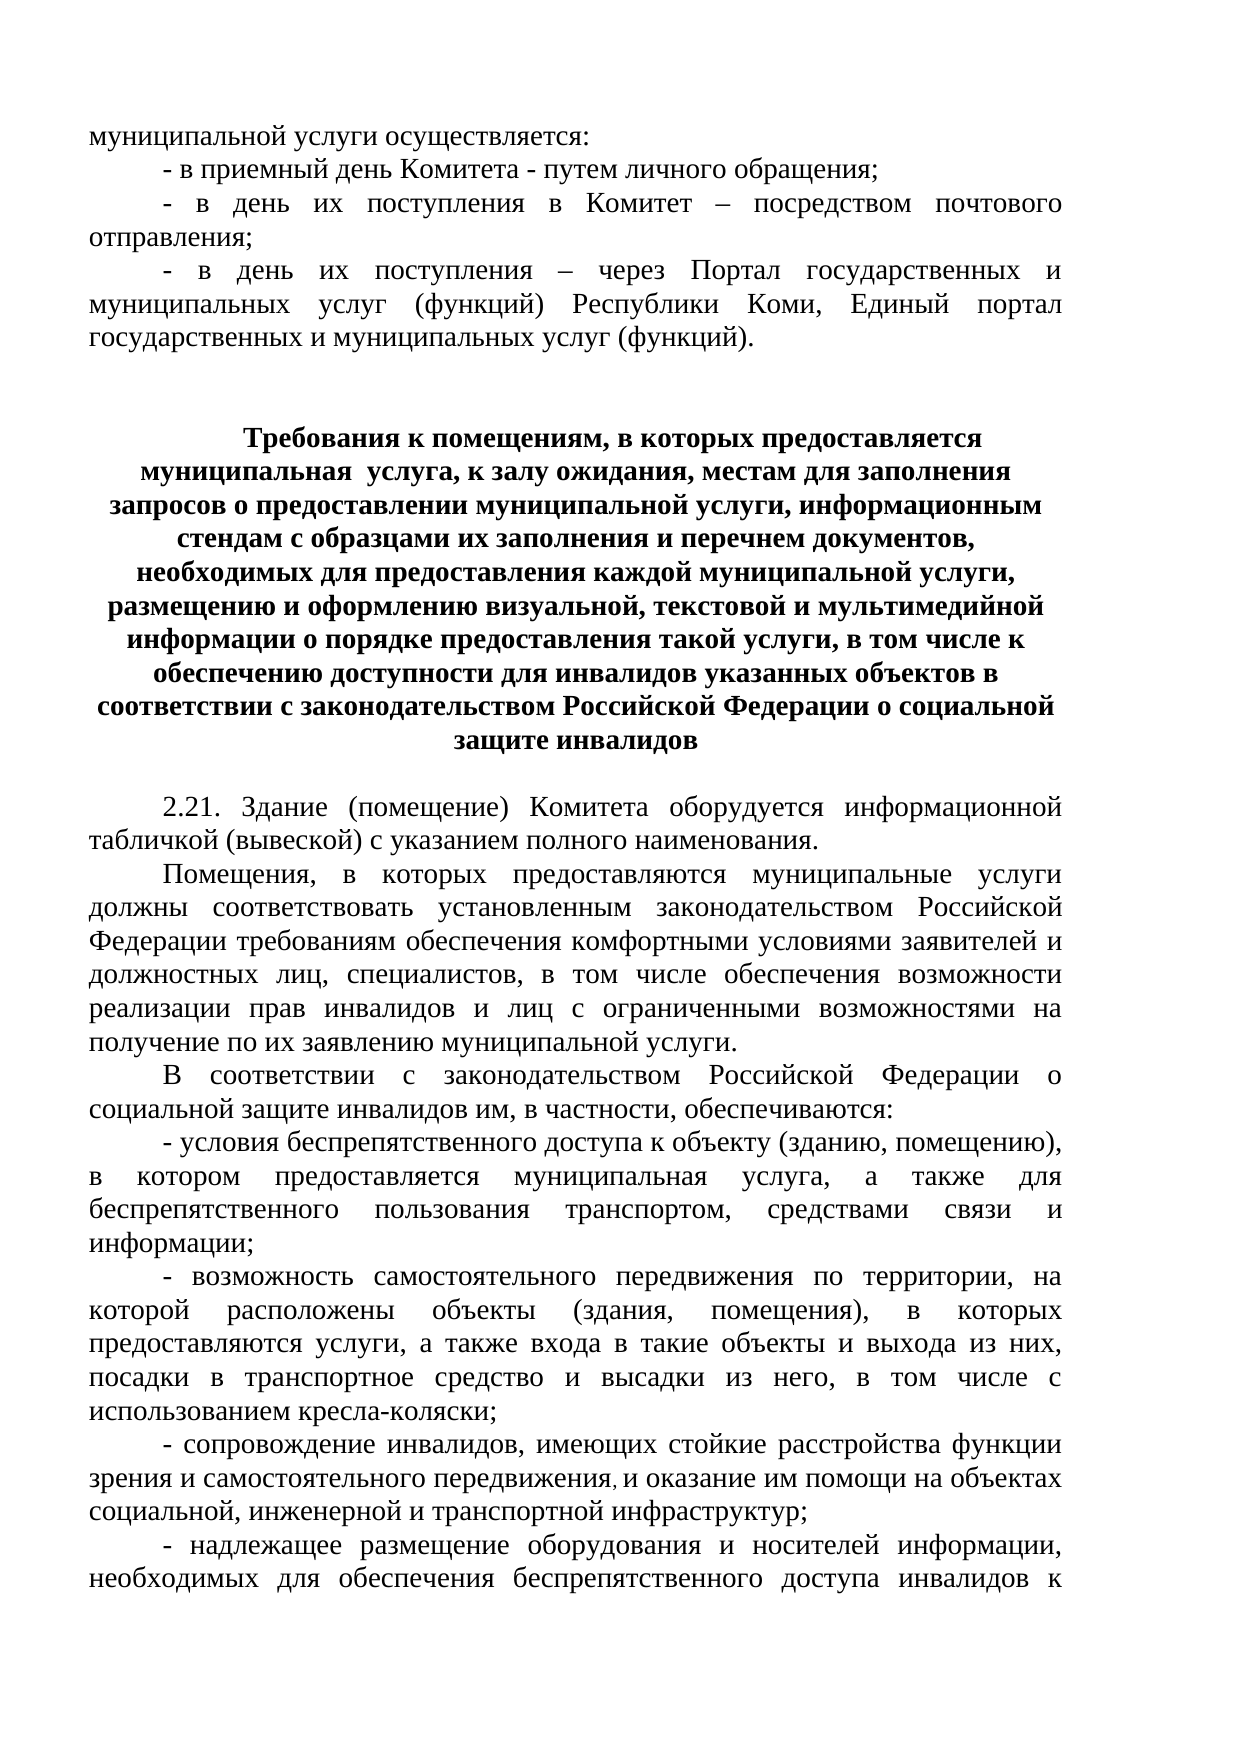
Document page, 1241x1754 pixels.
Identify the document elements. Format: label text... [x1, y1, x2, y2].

text - в день их поступления – через Портал государственных и муниципальных услуг (функций) Республики Коми, Единый портал государственных и муниципальных услуг (функций). [89, 252, 1063, 353]
text - условия беспрепятственного доступа к объекту (зданию, помещению), в котором предоставляется муниципальная услуга, а также для беспрепятственного пользования транспортом, средствами связи и информации; [89, 1124, 1063, 1258]
text - возможность самостоятельного передвижения по территории, на которой расположены объекты (здания, помещения), в которых предоставляются услуги, а также входа в такие объекты и выхода из них, посадки в транспортное средство и высадки из него, в том числе с использованием кресла-коляски; [89, 1258, 1063, 1426]
text Помещения, в которых предоставляются муниципальные услуги должны соответствовать установленным законодательством Российской Федерации требованиям обеспечения комфортными условиями заявителей и должностных лиц, специалистов, в том числе обеспечения возможности реализации прав инвалидов и лиц с ограниченными возможностями на получение по их заявлению муниципальной услуги. [89, 856, 1063, 1057]
text Требования к помещениям, в которых предоставляется муниципальная услуга, к залу ожидания, местам для заполнения запросов о предоставлении муниципальной услуги, информационным стендам с образцами их заполнения и перечнем документов, необходимых для предоставления каждой муниципальной услуги, размещению и оформлению визуальной, текстовой и мультимедийной информации о порядке предоставления такой услуги, в том числе к обеспечению доступности для инвалидов указанных объектов в соответствии с законодательством Российской Федерации о социальной защите инвалидов [89, 420, 1063, 755]
text - сопровождение инвалидов, имеющих стойкие расстройства функции зрения и самостоятельного передвижения, и оказание им помощи на объектах социальной, инженерной и транспортной инфраструктур; [89, 1426, 1063, 1527]
text - в день их поступления в Комитет – посредством почтового отправления; [89, 185, 1063, 252]
text 2.21. Здание (помещение) Комитета оборудуется информационной табличкой (вывеской) с указанием полного наименования. [89, 789, 1063, 856]
text 2.20. Срок регистрации заявления заявителя о предоставлении муниципальной услуги осуществляется: [89, 118, 1063, 152]
text В соответствии с законодательством Российской Федерации о социальной защите инвалидов им, в частности, обеспечиваются: [89, 1057, 1063, 1124]
text - в приемный день Комитета - путем личного обращения; [89, 152, 1063, 185]
